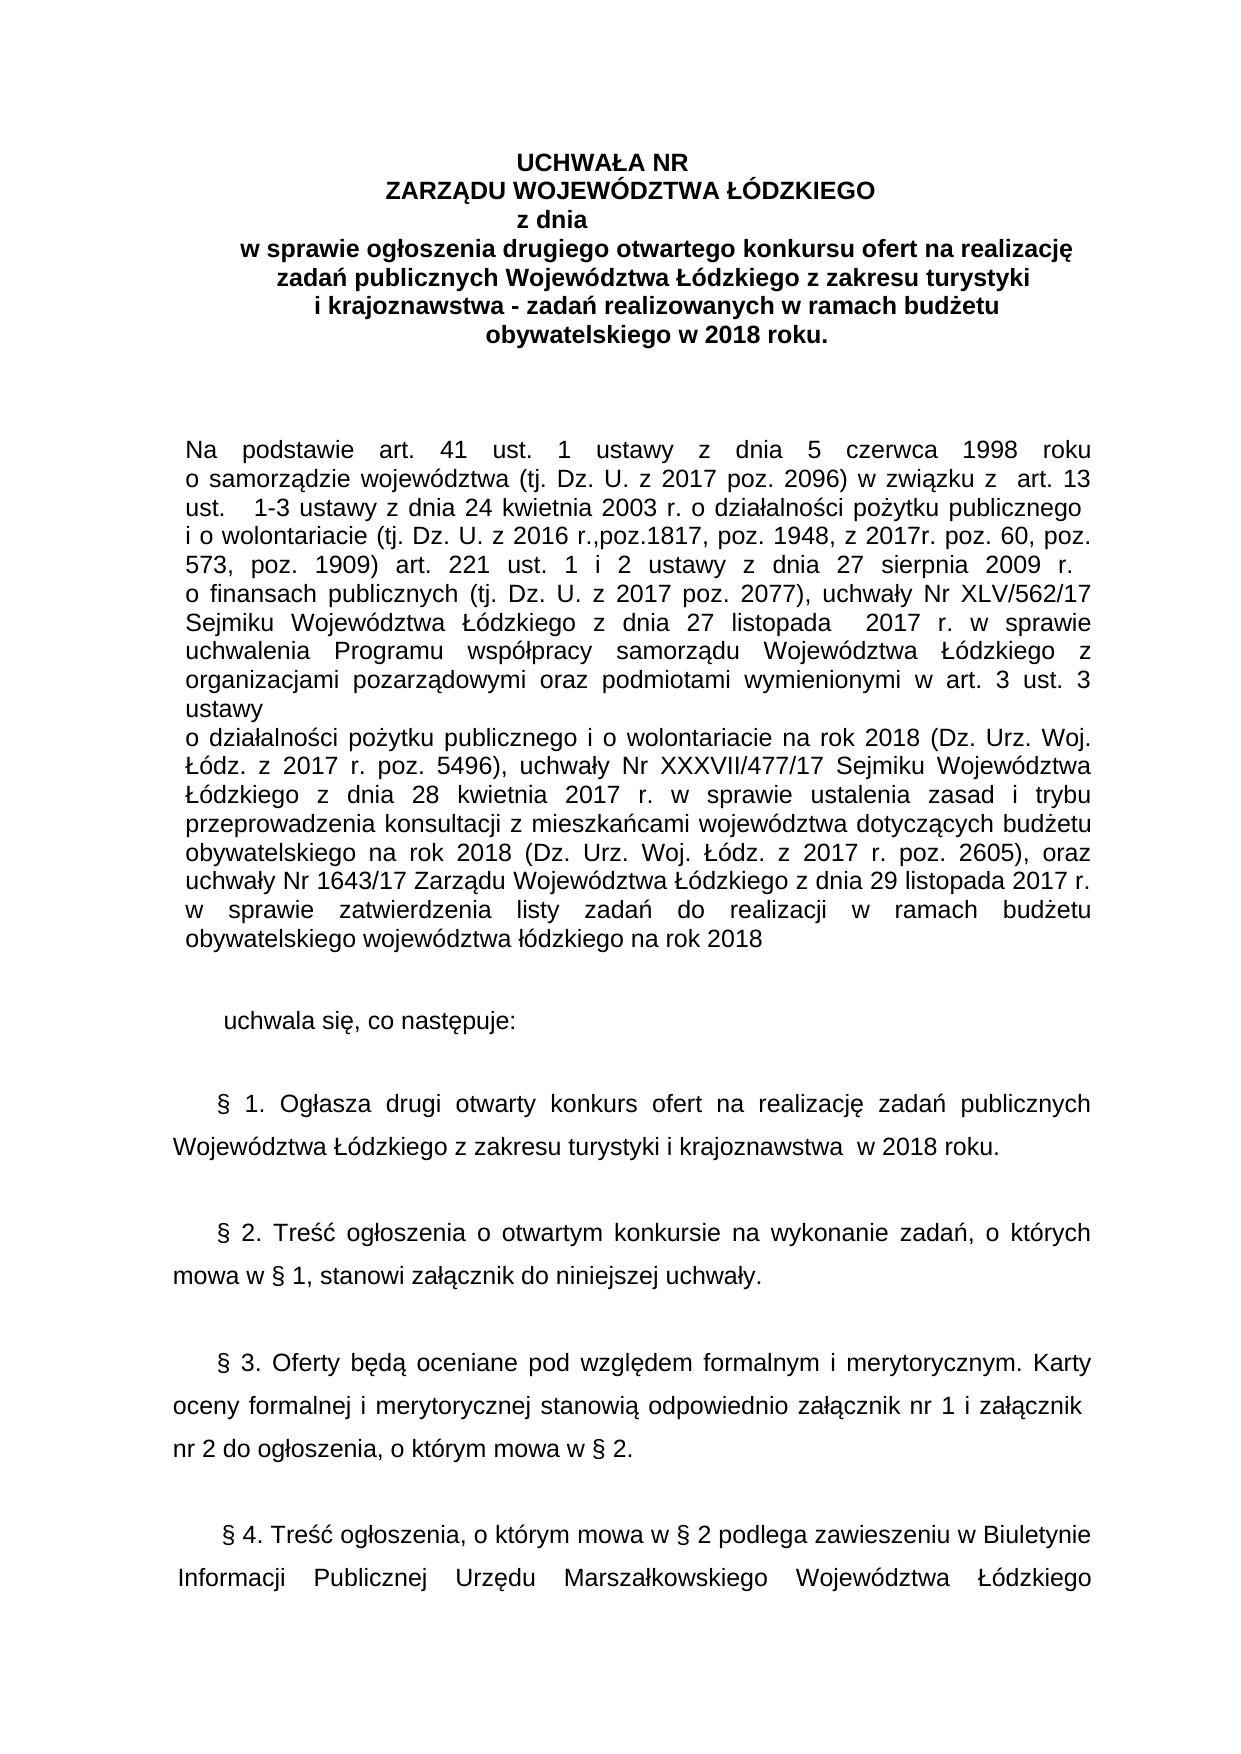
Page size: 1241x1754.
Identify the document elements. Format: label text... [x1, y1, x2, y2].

text § 3. Oferty będą oceniane pod względem formalnym i merytorycznym. Karty oceny formalnej i merytorycznej stanowią odpowiednio załącznik nr 1 i załącznik nr 2 do ogłoszenia, o którym mowa w § 2. [173, 1348, 1093, 1463]
text z dnia [443, 205, 1093, 234]
title UCHWAŁA NR [443, 148, 1093, 176]
subtitle ZARZĄDU WOJEWÓDZTWA ŁÓDZKIEGO [148, 176, 1093, 205]
text uchwala się, co następuje: [166, 1006, 1093, 1035]
text § 2. Treść ogłoszenia o otwartym konkursie na wykonanie zadań, o których mowa w § 1, stanowi załącznik do niniejszej uchwały. [173, 1218, 1093, 1290]
text § 1. Ogłasza drugi otwarty konkurs ofert na realizację zadań publicznych Województwa Łódzkiego z zakresu turystyki i krajoznawstwa w 2018 roku. [173, 1089, 1093, 1161]
text w sprawie ogłoszenia drugiego otwartego konkursu ofert na realizację zadań publicznych Województwa Łódzkiego z zakresu turystyki i krajoznawstwa - zadań realizowanych w ramach budżetu obywatelskiego w 2018 roku. [221, 234, 1093, 349]
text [177, 1520, 1093, 1592]
text Na podstawie art. 41 ust. 1 ustawy z dnia 5 czerwca 1998 roku o samorządzie województwa (tj. Dz. U. z 2017 poz. 2096) w związku z art. 13 ust. 1-3 ustawy z dnia 24 kwietnia 2003 r. o działalności pożytku publicznego i o wolontariacie (tj. Dz. U. z 2016 r.,poz.1817, poz. 1948, z 2017r. poz. 60, poz. 573, poz. 1909) art. 221 ust. 1 i 2 ustawy z dnia 27 sierpnia 2009 r. o finansach publicznych (tj. Dz. U. z 2017 poz. 2077), uchwały Nr XLV/562/17 Sejmiku Województwa Łódzkiego z dnia 27 listopada 2017 r. w sprawie uchwalenia Programu współpracy samorządu Województwa Łódzkiego z organizacjami pozarządowymi oraz podmiotami wymienionymi w art. 3 ust. 3 ustawy o działalności pożytku publicznego i o wolontariacie na rok 2018 (Dz. Urz. Woj. Łódz. z 2017 r. poz. 5496), uchwały Nr XXXVII/477/17 Sejmiku Województwa Łódzkiego z dnia 28 kwietnia 2017 r. w sprawie ustalenia zasad i trybu przeprowadzenia konsultacji z mieszkańcami województwa dotyczących budżetu obywatelskiego na rok 2018 (Dz. Urz. Woj. Łódz. z 2017 r. poz. 2605), oraz uchwały Nr 1643/17 Zarządu Województwa Łódzkiego z dnia 29 listopada 2017 r. w sprawie zatwierdzenia listy zadań do realizacji w ramach budżetu obywatelskiego województwa łódzkiego na rok 2018 [185, 435, 1093, 953]
